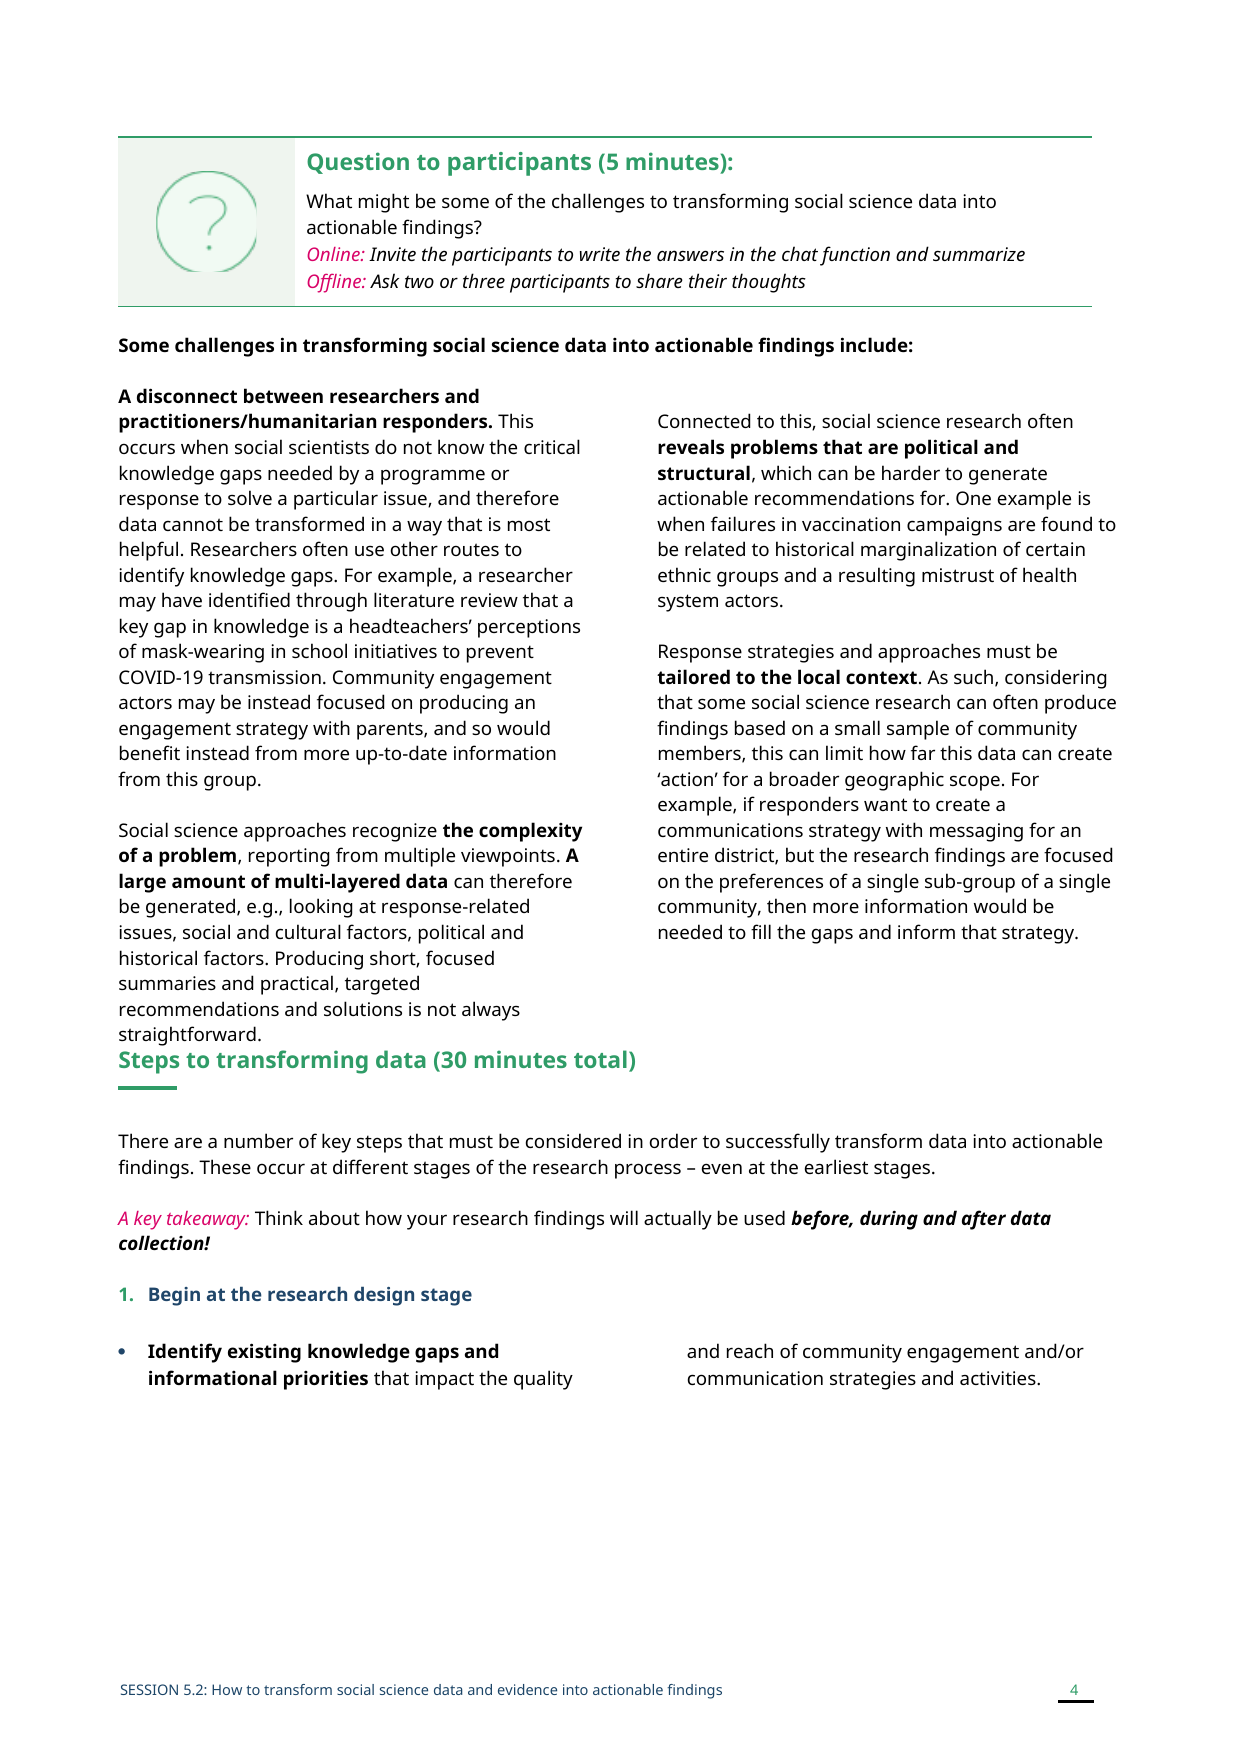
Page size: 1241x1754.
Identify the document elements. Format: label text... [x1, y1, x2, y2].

text Identify existing knowledge gaps and informational priorities that impact the quality and reach of community engagement and/or communication strategies and activities. [657, 1336, 1122, 1391]
text A disconnect between researchers and practitioners/humanitarian responders. This occurs when social scientists do not know the critical knowledge gaps needed by a programme or response to solve a particular issue, and therefore data cannot be transformed in a way that is most helpful. Researchers often use other routes to identify knowledge gaps. For example, a researcher may have identified through literature review that a key gap in knowledge is a headteachers’ perceptions of mask-wearing in school initiatives to prevent COVID-19 transmission. Community engagement actors may be instead focused on producing an engagement strategy with parents, and so would benefit instead from more up-to-date information from this group. [118, 383, 583, 792]
text Steps to transforming data (30 minutes total) [118, 1047, 1122, 1074]
text There are a number of key steps that must be considered in order to successfully transform data into actionable findings. These occur at different stages of the research process – even at the earliest stages. [118, 1128, 1122, 1179]
text Identify existing knowledge gaps and informational priorities that impact the quality and reach of community engagement and/or communication strategies and activities. [118, 1336, 583, 1391]
text Begin at the research design stage [118, 1282, 1122, 1307]
table_header Question to participants (5 minutes): What might be some of the challenges to transforming social science data into actionable findings? Online: Invite the participants to write the answers in the chat function and summarize Offline: Ask two or three participants to share their thoughts [295, 138, 1092, 306]
text Connected to this, social science research often reveals problems that are political and structural, which can be harder to generate actionable recommendations for. One example is when failures in vaccination campaigns are found to be related to historical marginalization of certain ethnic groups and a resulting mistrust of health system actors. [657, 409, 1122, 613]
text A key takeaway: Think about how your research findings will actually be used before, during and after data collection! [118, 1205, 1122, 1256]
table_header [118, 138, 295, 306]
text Some challenges in transforming social science data into actionable findings include: [118, 332, 1122, 383]
text Social science approaches recognize the complexity of a problem, reporting from multiple viewpoints. A large amount of multi-layered data can therefore be generated, e.g., looking at response-related issues, social and cultural factors, political and historical factors. Producing short, focused summaries and practical, targeted recommendations and solutions is not always straightforward. [118, 817, 583, 1047]
text Response strategies and approaches must be tailored to the local context. As such, considering that some social science research can often produce findings based on a small sample of community members, this can limit how far this data can create ‘action’ for a broader geographic scope. For example, if responders want to create a communications strategy with messaging for an entire district, but the research findings are focused on the preferences of a single sub-group of a single community, then more information would be needed to fill the gaps and inform that strategy. [657, 638, 1122, 945]
